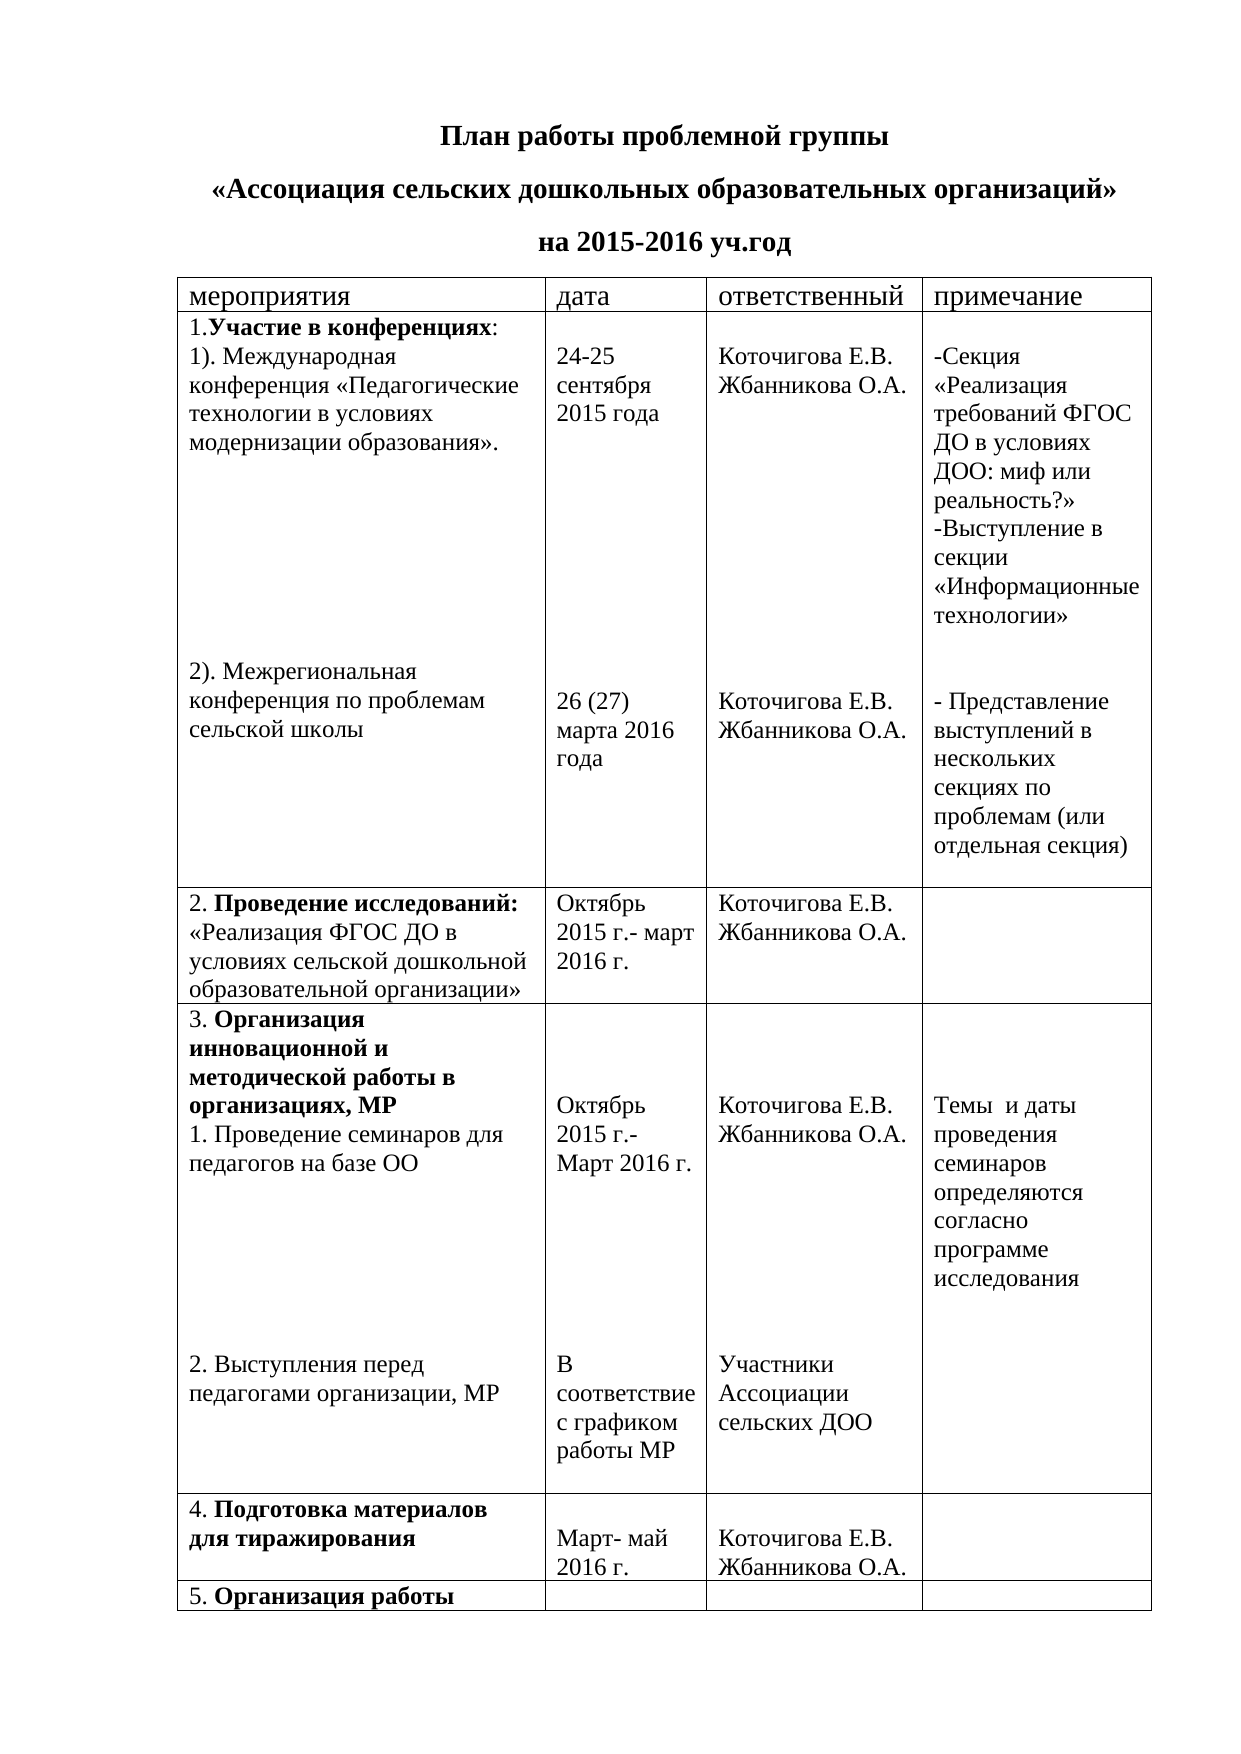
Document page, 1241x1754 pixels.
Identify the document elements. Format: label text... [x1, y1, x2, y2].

table_cell Коточигова Е.В. Жбанникова О.А. Коточигова Е.В. Жбанникова О.А. [707, 312, 922, 887]
text на 2015-2016 уч.год [177, 224, 1152, 257]
table_cell Октябрь 2015 г.- Март 2016 г. В соответствие с графиком работы МР [546, 1004, 706, 1493]
table_cell Октябрь 2015 г.- март 2016 г. [546, 888, 706, 1003]
table_header дата [546, 278, 706, 311]
table_cell 2. Проведение исследований: «Реализация ФГОС ДО в условиях сельской дошкольной образовательной организации» [178, 888, 545, 1003]
text «Ассоциация сельских дошкольных образовательных организаций» [177, 171, 1152, 204]
text План работы проблемной группы [177, 118, 1152, 152]
table_cell -Секция «Реализация требований ФГОС ДО в условиях ДОО: миф или реальность?» -Выступление в секции «Информационные технологии» - Представление выступлений в нескольких секциях по проблемам (или отдельная секция) [923, 312, 1151, 887]
table_cell Темы и даты проведения семинаров определяются согласно программе исследования [923, 1004, 1151, 1493]
table_cell [923, 1494, 1151, 1580]
table_cell Март- май 2016 г. [546, 1494, 706, 1580]
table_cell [707, 1581, 922, 1610]
table_cell Коточигова Е.В. Жбанникова О.А. Участники Ассоциации сельских ДОО [707, 1004, 922, 1493]
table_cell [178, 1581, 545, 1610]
table_header ответственный [707, 278, 922, 311]
table_cell 24-25 сентября 2015 года 26 (27) марта 2016 года [546, 312, 706, 887]
table_cell 1.Участие в конференциях: 1). Международная конференция «Педагогические технологии в условиях модернизации образования». 2). Межрегиональная конференция по проблемам сельской школы [178, 312, 545, 887]
table_cell Коточигова Е.В. Жбанникова О.А. [707, 1494, 922, 1580]
table_header мероприятия [178, 278, 545, 311]
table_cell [546, 1581, 706, 1610]
table_cell 4. Подготовка материалов для тиражирования [178, 1494, 545, 1580]
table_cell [923, 1581, 1151, 1610]
table_header примечание [923, 278, 1151, 311]
table_cell Коточигова Е.В. Жбанникова О.А. [707, 888, 922, 1003]
table_cell 3. Организация инновационной и методической работы в организациях, МР 1. Проведение семинаров для педагогов на базе ОО 2. Выступления перед педагогами организации, МР [178, 1004, 545, 1493]
table_cell [923, 888, 1151, 1003]
